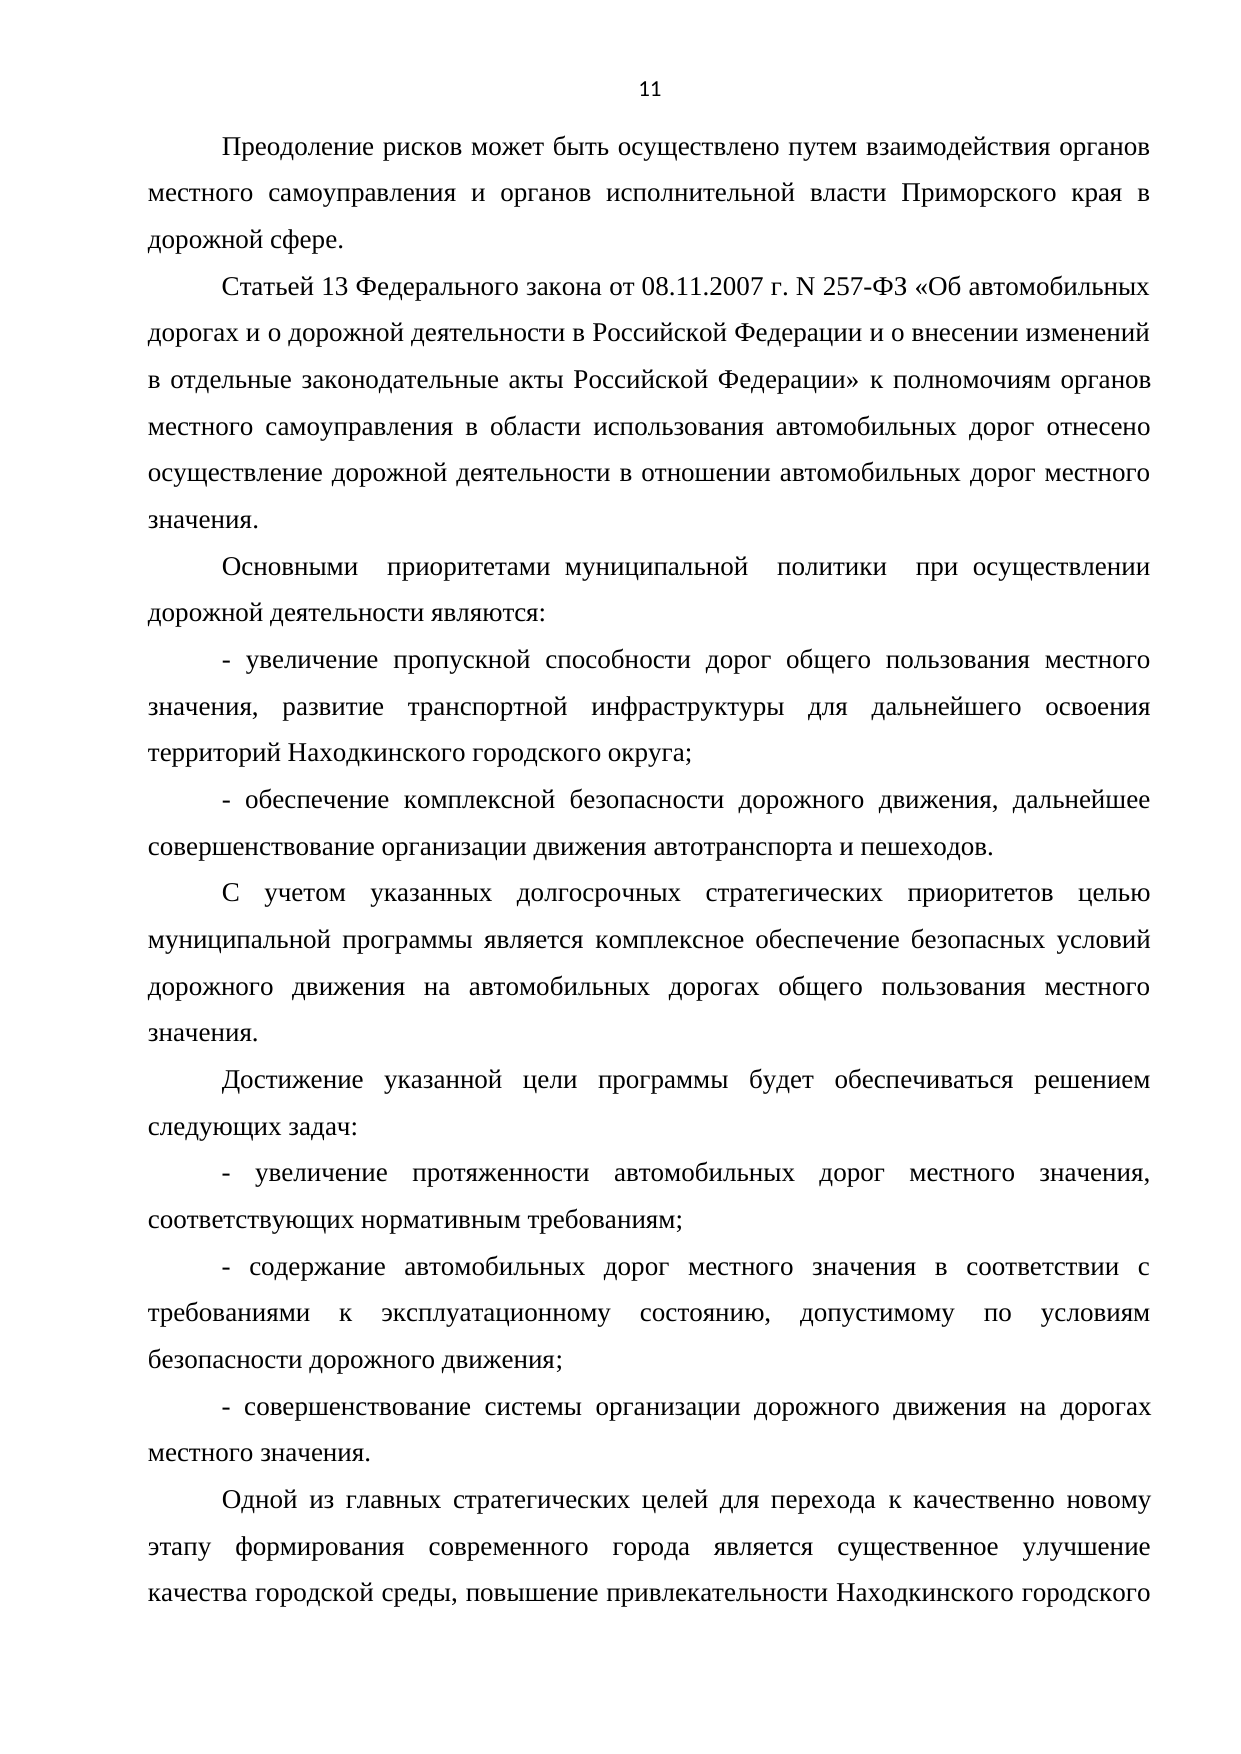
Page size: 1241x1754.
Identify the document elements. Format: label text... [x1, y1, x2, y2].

text Преодоление рисков может быть осуществлено путем взаимодействия органов местного самоуправления и органов исполнительной власти Приморского края в дорожной сфере. [148, 130, 1152, 254]
text - совершенствование системы организации дорожного движения на дорогах местного значения. [148, 1390, 1152, 1468]
text - увеличение пропускной способности дорог общего пользования местного значения, развитие транспортной инфраструктуры для дальнейшего освоения территорий Находкинского городского округа; [148, 643, 1152, 768]
text Статьей 13 Федерального закона от 08.11.2007 г. N 257-ФЗ «Об автомобильных дорогах и о дорожной деятельности в Российской Федерации и о внесении изменений в отдельные законодательные акты Российской Федерации» к полномочиям органов местного самоуправления в области использования автомобильных дорог отнесено осуществление дорожной деятельности в отношении автомобильных дорог местного значения. [148, 270, 1152, 534]
text - содержание автомобильных дорог местного значения в соответствии с требованиями к эксплуатационному состоянию, допустимому по условиям безопасности дорожного движения; [148, 1250, 1152, 1374]
text Основными приоритетами муниципальной политики при осуществлении дорожной деятельности являются: [148, 550, 1152, 628]
text - увеличение протяженности автомобильных дорог местного значения, соответствующих нормативным требованиям; [148, 1157, 1152, 1234]
text Достижение указанной цели программы будет обеспечиваться решением следующих задач: [148, 1063, 1152, 1141]
text С учетом указанных долгосрочных стратегических приоритетов целью муниципальной программы является комплексное обеспечение безопасных условий дорожного движения на автомобильных дорогах общего пользования местного значения. [148, 877, 1152, 1048]
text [148, 1483, 1152, 1608]
text - обеспечение комплексной безопасности дорожного движения, дальнейшее совершенствование организации движения автотранспорта и пешеходов. [148, 783, 1152, 861]
